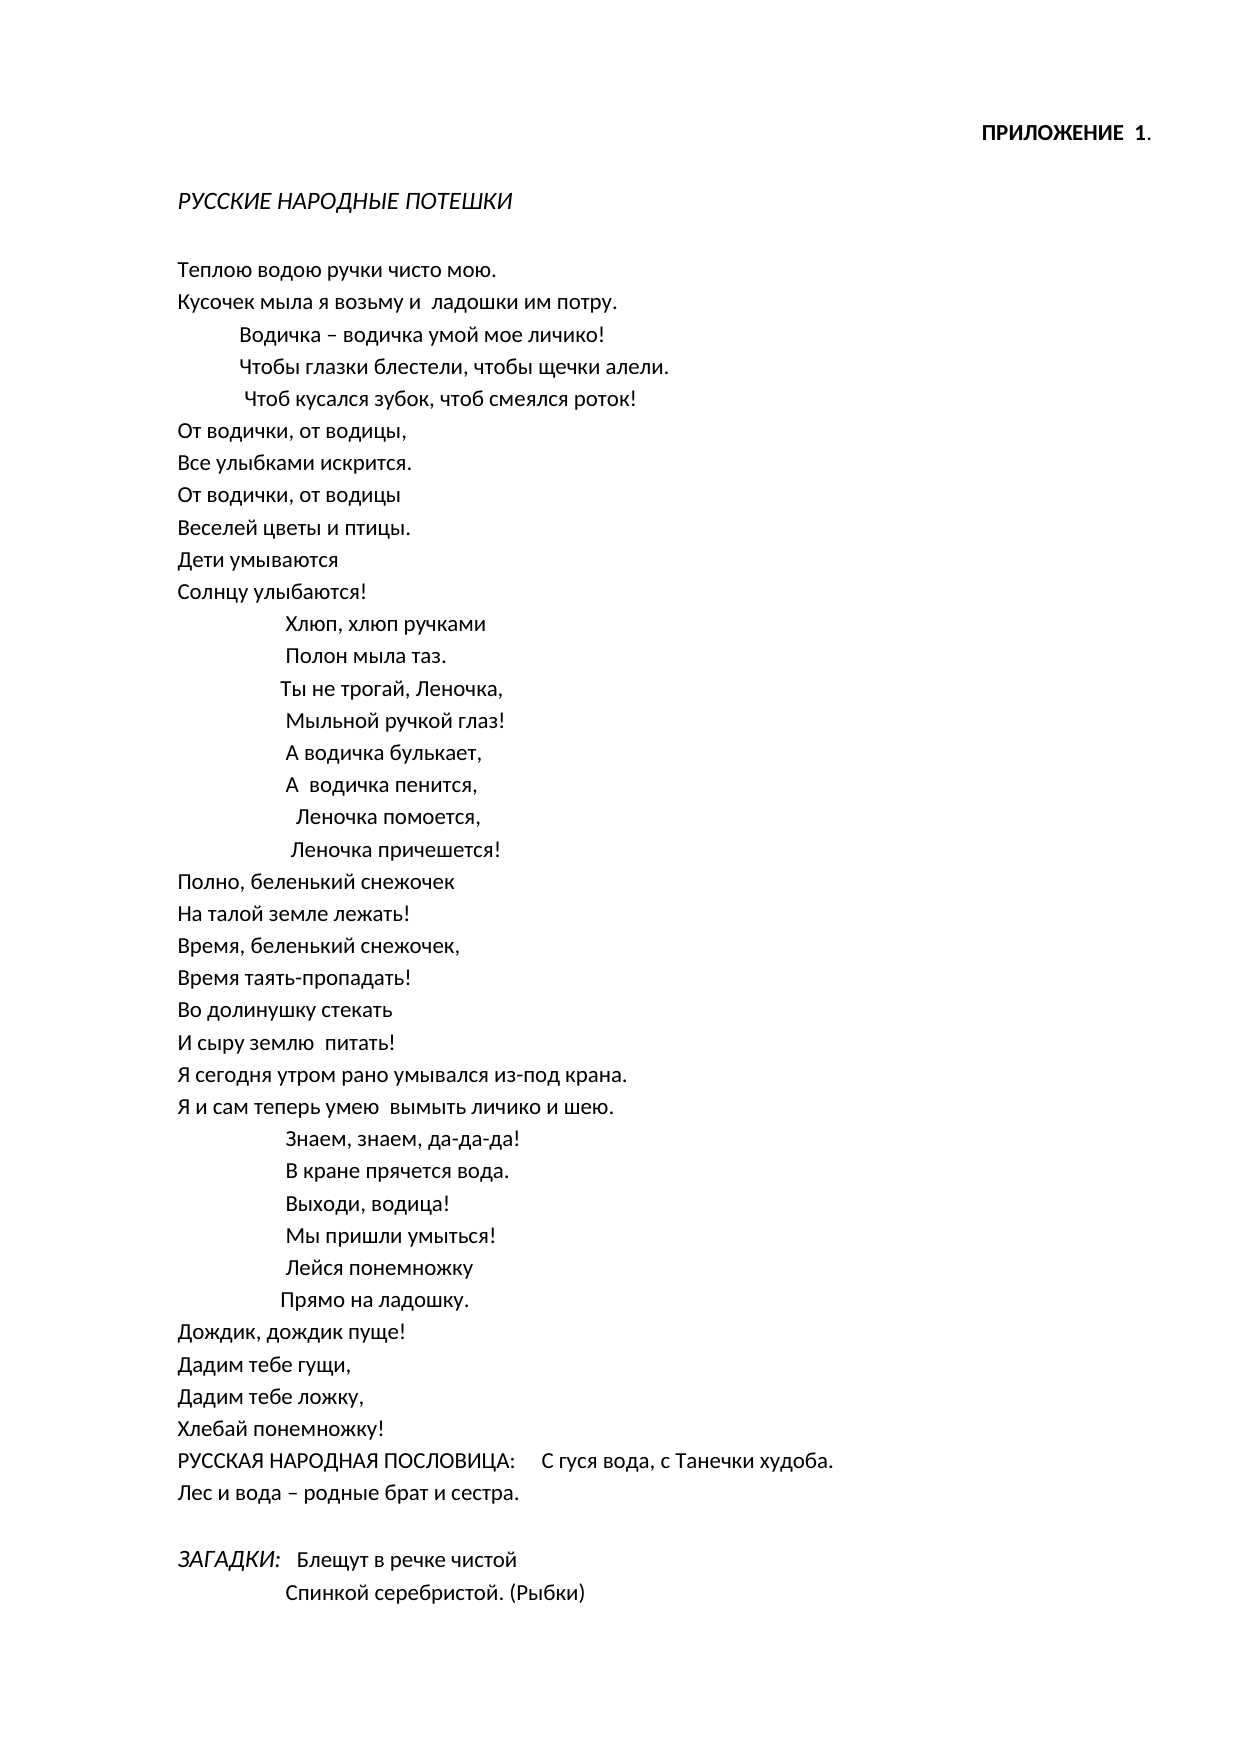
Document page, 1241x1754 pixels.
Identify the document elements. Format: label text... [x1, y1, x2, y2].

text Ты не трогай, Леночка, [177, 674, 1152, 702]
text Время, беленький снежочек, [177, 931, 1152, 959]
text РУССКАЯ НАРОДНАЯ ПОСЛОВИЦА: С гуся вода, с Танечки худоба. [177, 1446, 1152, 1474]
text От водички, от водицы, [177, 416, 1152, 444]
text А водичка булькает, [177, 738, 1152, 766]
text Мыльной ручкой глаз! [177, 706, 1152, 734]
text Чтоб кусался зубок, чтоб смеялся роток! [177, 384, 1152, 412]
text Лейся понемножку [177, 1253, 1152, 1281]
text Мы пришли умыться! [177, 1221, 1152, 1249]
text РУССКИЕ НАРОДНЫЕ ПОТЕШКИ [177, 185, 1152, 216]
text Полно, беленький снежочек [177, 867, 1152, 895]
text Кусочек мыла я возьму и ладошки им потру. [177, 287, 1152, 316]
text ЗАГАДКИ: Блещут в речке чистой [177, 1543, 1152, 1573]
text От водички, от водицы [177, 481, 1152, 509]
text Дадим тебе гущи, [177, 1350, 1152, 1378]
text Солнцу улыбаются! [177, 577, 1152, 605]
text Я сегодня утром рано умывался из-под крана. [177, 1060, 1152, 1088]
text Чтобы глазки блестели, чтобы щечки алели. [177, 352, 1152, 380]
text А водичка пенится, [177, 770, 1152, 798]
text Хлебай понемножку! [177, 1414, 1152, 1442]
text Веселей цветы и птицы. [177, 513, 1152, 541]
text Спинкой серебристой. (Рыбки) [177, 1578, 1152, 1606]
text Все улыбками искрится. [177, 448, 1152, 476]
text Дождик, дождик пуще! [177, 1317, 1152, 1346]
text Леночка помоется, [177, 802, 1152, 831]
text Водичка – водичка умой мое личико! [177, 320, 1152, 348]
text Хлюп, хлюп ручками [177, 609, 1152, 637]
text Полон мыла таз. [177, 642, 1152, 669]
text Лес и вода – родные брат и сестра. [177, 1478, 1152, 1506]
text И сыру землю питать! [177, 1028, 1152, 1056]
text Я и сам теперь умею вымыть личико и шею. [177, 1092, 1152, 1120]
text Знаем, знаем, да-да-да! [177, 1124, 1152, 1152]
text На талой земле лежать! [177, 899, 1152, 927]
text Во долинушку стекать [177, 996, 1152, 1024]
text В кране прячется вода. [177, 1157, 1152, 1184]
text Дадим тебе ложку, [177, 1382, 1152, 1410]
text Время таять-пропадать! [177, 963, 1152, 991]
text Дети умываются [177, 545, 1152, 573]
text Леночка причешется! [177, 835, 1152, 863]
text ПРИЛОЖЕНИЕ 1. [177, 118, 1152, 146]
text Прямо на ладошку. [177, 1285, 1152, 1313]
text Теплою водою ручки чисто мою. [177, 255, 1152, 283]
text Выходи, водица! [177, 1189, 1152, 1217]
